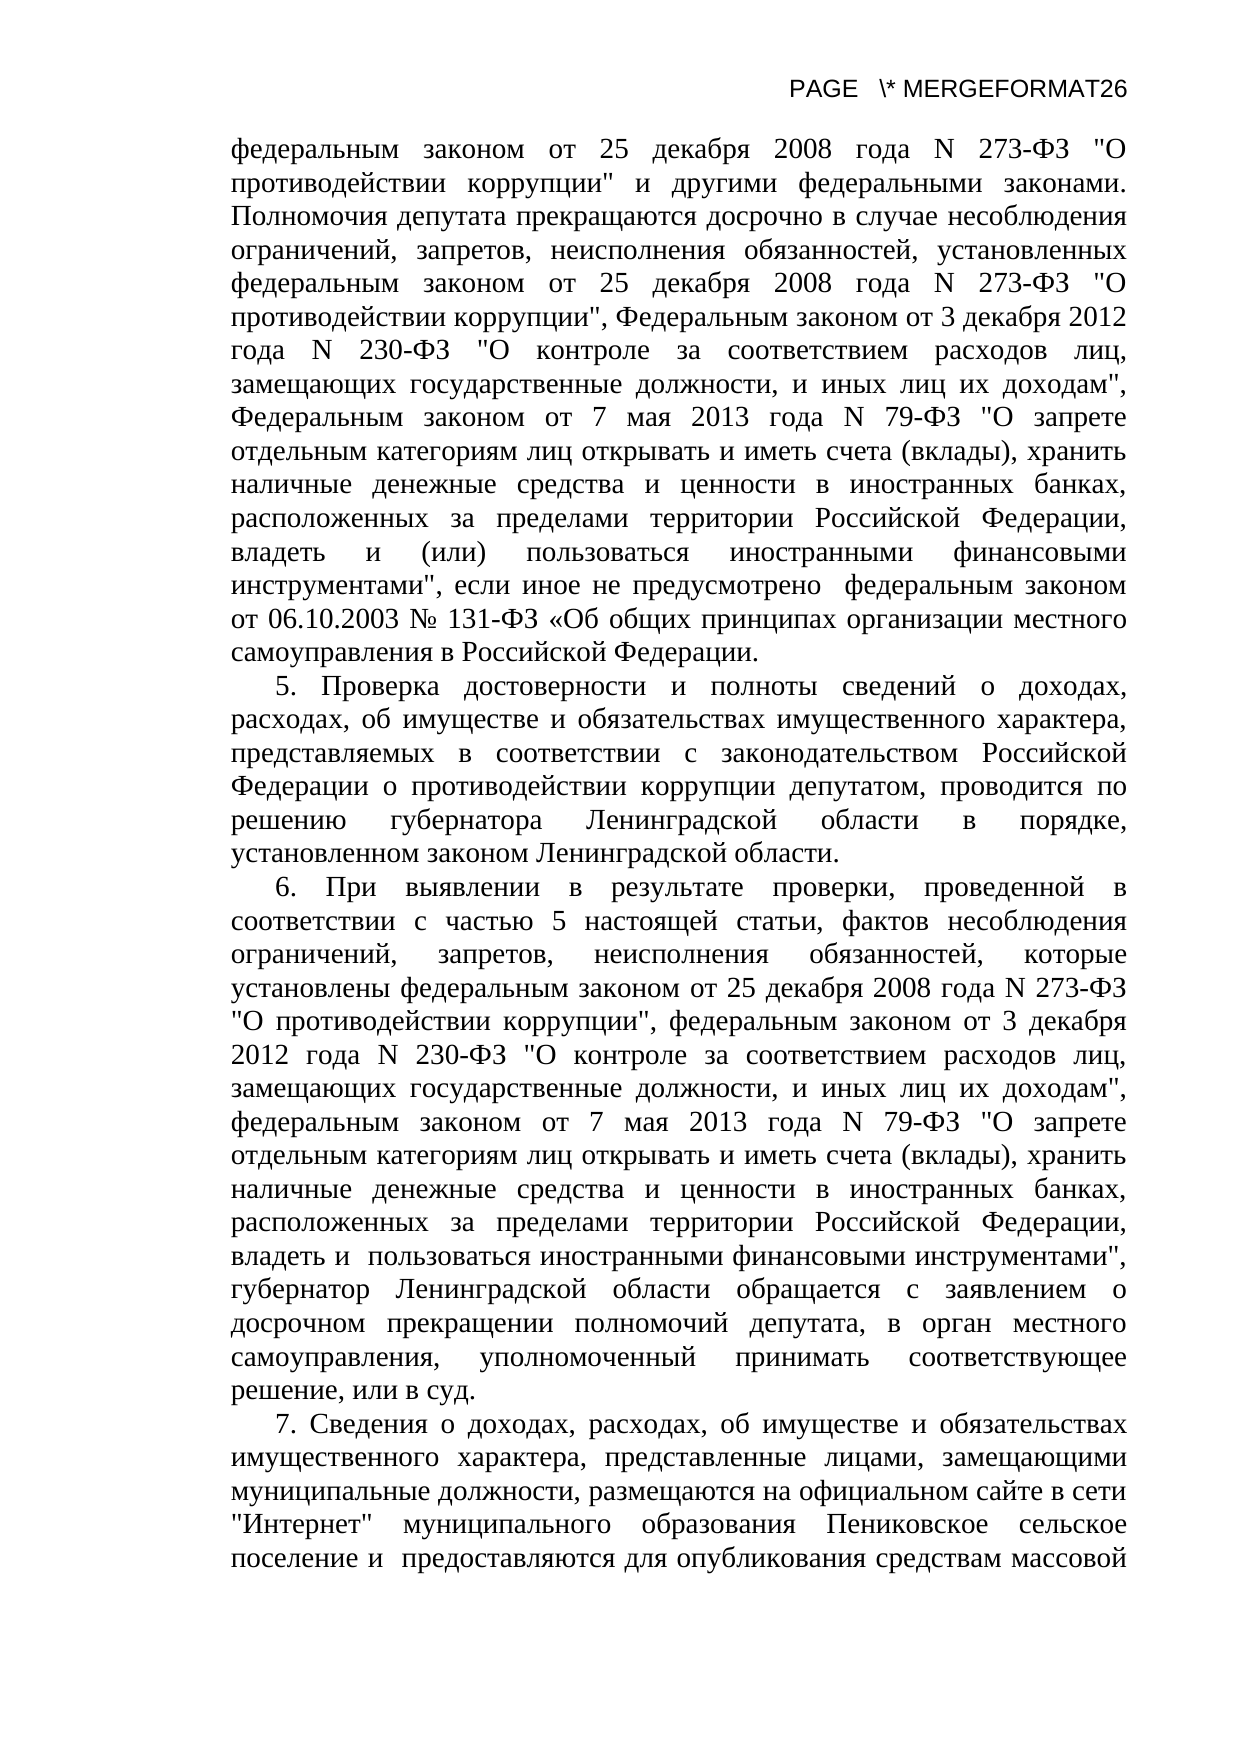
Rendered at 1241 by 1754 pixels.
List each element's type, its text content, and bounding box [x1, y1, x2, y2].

text 6. При выявлении в результате проверки, проведенной в соответствии с частью 5 настоящей статьи, фактов несоблюдения ограничений, запретов, неисполнения обязанностей, которые установлены федеральным законом от 25 декабря 2008 года N 273-ФЗ "О противодействии коррупции", федеральным законом от 3 декабря 2012 года N 230-ФЗ "О контроле за соответствием расходов лиц, замещающих государственные должности, и иных лиц их доходам", федеральным законом от 7 мая 2013 года N 79-ФЗ "О запрете отдельным категориям лиц открывать и иметь счета (вклады), хранить наличные денежные средства и ценности в иностранных банках, расположенных за пределами территории Российской Федерации, владеть и пользоваться иностранными финансовыми инструментами", губернатор Ленинградской области обращается с заявлением о досрочном прекращении полномочий депутата, в орган местного самоуправления, уполномоченный принимать соответствующее решение, или в суд. [231, 869, 1128, 1406]
text 5. Проверка достоверности и полноты сведений о доходах, расходах, об имуществе и обязательствах имущественного характера, представляемых в соответствии с законодательством Российской Федерации о противодействии коррупции депутатом, проводится по решению губернатора Ленинградской области в порядке, установленном законом Ленинградской области. [231, 668, 1128, 869]
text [231, 1406, 1128, 1573]
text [231, 131, 1128, 668]
